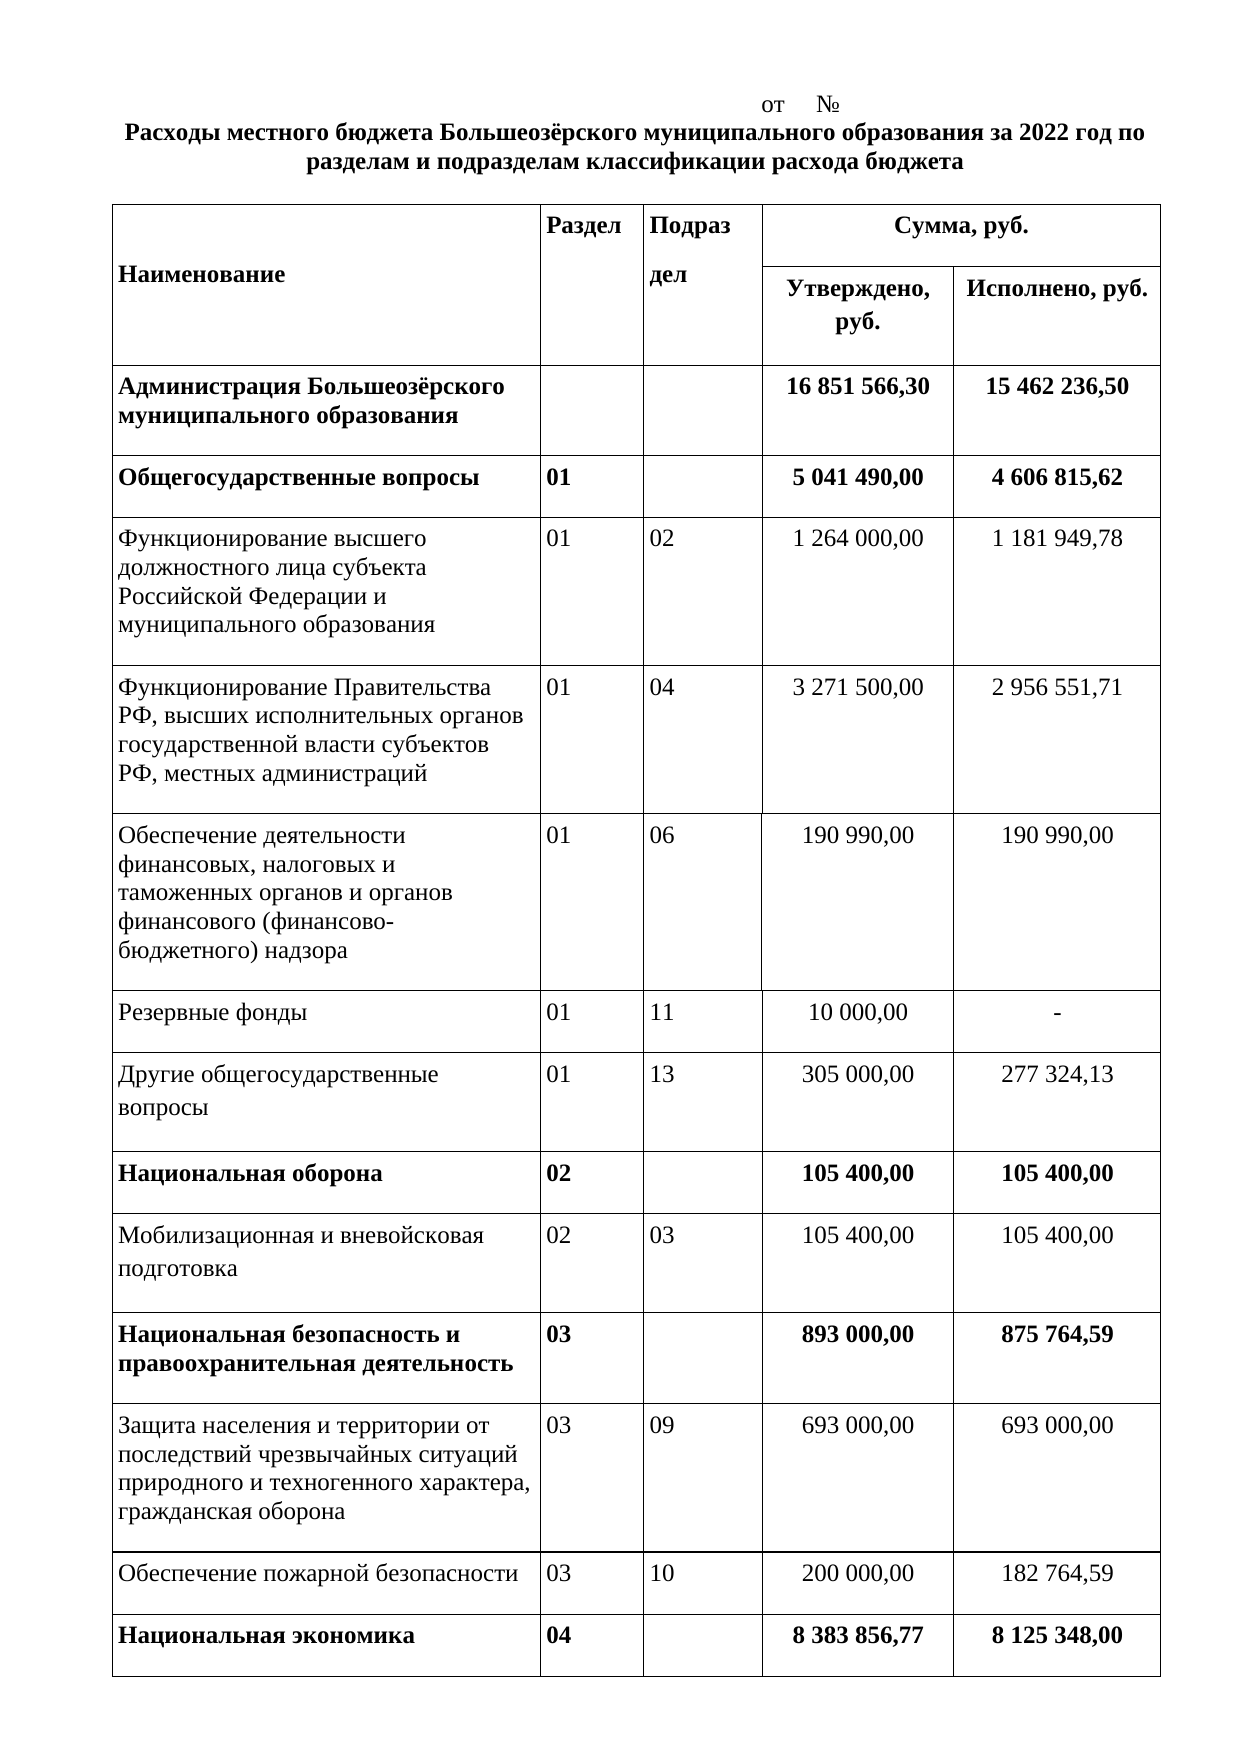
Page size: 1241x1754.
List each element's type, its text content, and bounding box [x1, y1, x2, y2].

table_cell 04 [541, 1615, 643, 1676]
table_cell 10 000,00 [763, 991, 953, 1052]
table_cell 03 [541, 1404, 643, 1551]
table_header Подраз дел [644, 205, 762, 365]
table_cell Обеспечение пожарной безопасности [113, 1553, 540, 1613]
table_cell 182 764,59 [954, 1553, 1160, 1613]
table_cell 1 264 000,00 [763, 518, 953, 665]
table_cell Функционирование Правительства РФ, высших исполнительных органов государственной власти субъектов РФ, местных администраций [113, 666, 540, 813]
text от № [118, 89, 1152, 117]
table_cell 693 000,00 [954, 1404, 1160, 1551]
table_cell 01 [541, 666, 643, 813]
table_cell [644, 1152, 762, 1213]
table_cell 2 956 551,71 [954, 666, 1160, 813]
table_cell 105 400,00 [763, 1152, 953, 1213]
table_cell 3 271 500,00 [763, 666, 953, 813]
text Расходы местного бюджета Большеозёрского муниципального образования за 2022 год по разделам и подразделам классификации расхода бюджета [118, 117, 1152, 175]
table_cell Защита населения и территории от последствий чрезвычайных ситуаций природного и техногенного характера, гражданская оборона [113, 1404, 540, 1551]
table_cell Функционирование высшего должностного лица субъекта Российской Федерации и муниципального образования [113, 518, 540, 665]
table_cell 200 000,00 [763, 1553, 953, 1613]
table_cell 11 [644, 991, 762, 1052]
table_cell 893 000,00 [763, 1313, 953, 1403]
table_cell [644, 366, 762, 455]
table_cell 8 383 856,77 [763, 1615, 953, 1676]
table_cell 105 400,00 [763, 1214, 953, 1312]
table_cell 277 324,13 [954, 1053, 1160, 1151]
table_cell 06 [644, 814, 761, 990]
table_cell 105 400,00 [954, 1152, 1160, 1213]
table_cell 105 400,00 [954, 1214, 1160, 1312]
table_cell Обеспечение деятельности финансовых, налоговых и таможенных органов и органов финансового (финансово-бюджетного) надзора [113, 814, 540, 990]
table_cell 02 [541, 1214, 643, 1312]
table_cell Национальная безопасность и правоохранительная деятельность [113, 1313, 540, 1403]
table_cell 875 764,59 [954, 1313, 1160, 1403]
table_cell [644, 1615, 762, 1676]
table_cell [541, 366, 643, 455]
table_cell [644, 456, 762, 517]
table_cell 190 990,00 [954, 814, 1160, 990]
table_header Раздел [541, 205, 643, 365]
table_cell 01 [541, 456, 643, 517]
table_cell Национальная экономика [113, 1615, 540, 1676]
table_cell 16 851 566,30 [763, 366, 953, 455]
table_cell 01 [541, 991, 643, 1052]
table_cell 09 [644, 1404, 762, 1551]
table_cell 03 [541, 1553, 643, 1613]
table_cell 190 990,00 [762, 814, 953, 990]
table_header Сумма, руб. [763, 205, 1160, 266]
table_cell - [954, 991, 1160, 1052]
table_cell 4 606 815,62 [954, 456, 1160, 517]
table_cell 01 [541, 814, 643, 990]
table_cell 8 125 348,00 [954, 1615, 1160, 1676]
table_cell 03 [644, 1214, 762, 1312]
table_cell 10 [644, 1553, 762, 1613]
table_cell 693 000,00 [763, 1404, 953, 1551]
table_cell Исполнено, руб. [954, 267, 1160, 365]
table_cell 5 041 490,00 [763, 456, 953, 517]
table_cell 13 [644, 1053, 762, 1151]
table_cell 04 [644, 666, 762, 813]
table_cell 01 [541, 518, 643, 665]
table_cell Администрация Большеозёрского муниципального образования [113, 366, 540, 455]
table_cell 15 462 236,50 [954, 366, 1160, 455]
table_cell Мобилизационная и вневойсковая подготовка [113, 1214, 540, 1312]
table_cell Другие общегосударственные вопросы [113, 1053, 540, 1151]
table_cell Утверждено, руб. [763, 267, 953, 365]
table_cell Общегосударственные вопросы [113, 456, 540, 517]
table_cell [644, 1313, 762, 1403]
table_cell 03 [541, 1313, 643, 1403]
table_cell Национальная оборона [113, 1152, 540, 1213]
table_cell 305 000,00 [763, 1053, 953, 1151]
table_cell 02 [541, 1152, 643, 1213]
table_cell 1 181 949,78 [954, 518, 1160, 665]
table_cell 02 [644, 518, 762, 665]
table_cell Резервные фонды [113, 991, 540, 1052]
table_header Наименование [113, 205, 540, 365]
table_cell 01 [541, 1053, 643, 1151]
